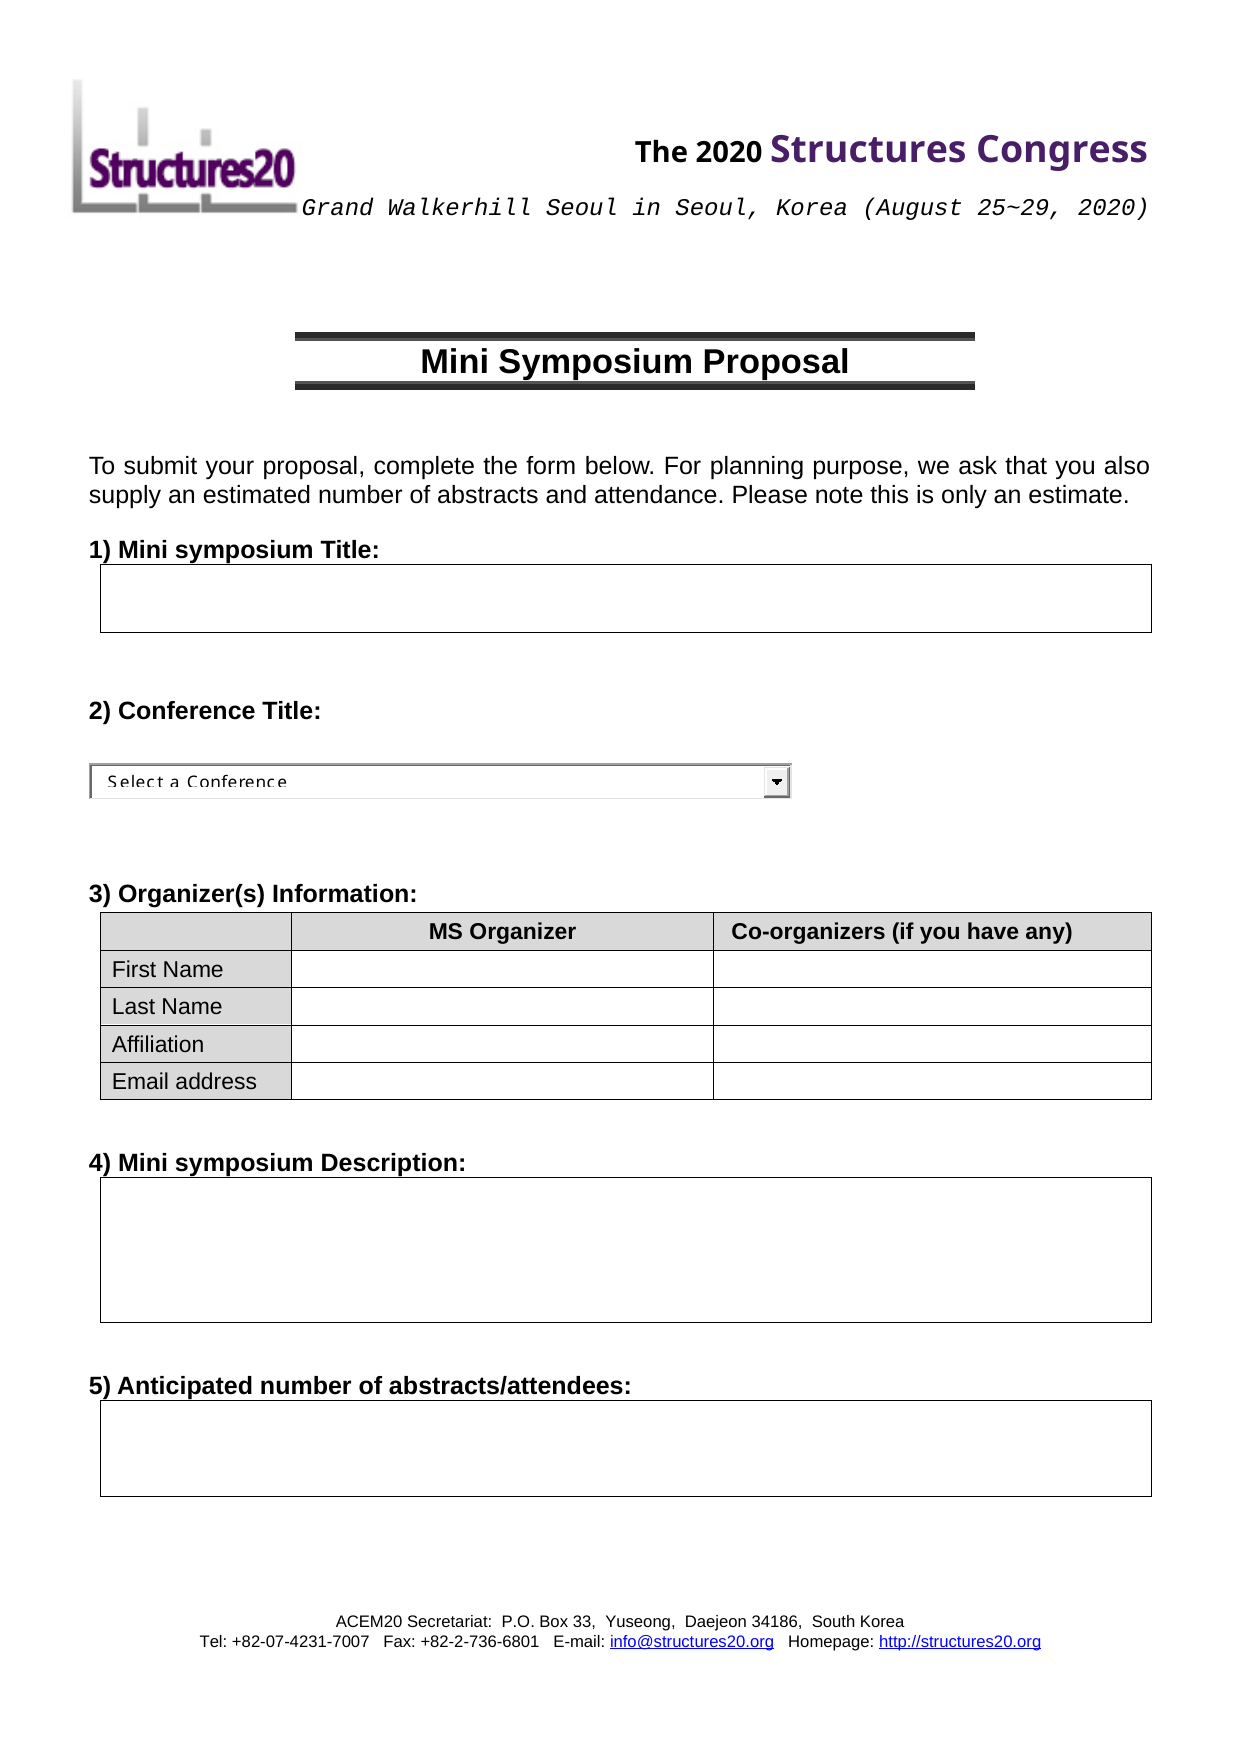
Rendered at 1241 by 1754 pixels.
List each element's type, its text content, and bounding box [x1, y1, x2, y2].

table_header [101, 1178, 1151, 1322]
picture [61, 73, 313, 223]
table_header MS Organizer [292, 913, 713, 950]
table_header [101, 913, 291, 950]
table_cell [292, 1026, 713, 1062]
picture [305, 201, 313, 213]
text 4) Mini symposium Description: [89, 1148, 1152, 1177]
text 5) Anticipated number of abstracts/attendees: [89, 1371, 1152, 1400]
text 2) Conference Title: [89, 696, 1152, 725]
table_cell Last Name [101, 988, 291, 1024]
table_cell [292, 1063, 713, 1099]
table_cell [714, 1063, 1151, 1099]
table_cell [714, 988, 1151, 1024]
table_cell [292, 988, 713, 1024]
table_header [101, 1401, 1151, 1496]
table_cell Email address [101, 1063, 291, 1099]
text 1) Mini symposium Title: [89, 535, 1152, 563]
table_header [101, 565, 1151, 632]
text To submit your proposal, complete the form below. For planning purpose, we ask that you also supply an estimated number of abstracts and attendance. Please note this is only an estimate. [89, 451, 1152, 508]
table_header Co-organizers (if you have any) [714, 913, 1151, 950]
table_cell First Name [101, 951, 291, 987]
table_cell [292, 951, 713, 987]
table_cell Affiliation [101, 1026, 291, 1062]
table_cell [714, 951, 1151, 987]
table_cell [714, 1026, 1151, 1062]
text 3) Organizer(s) Information: [89, 878, 1152, 907]
table_header Mini Symposium Proposal [295, 341, 974, 381]
